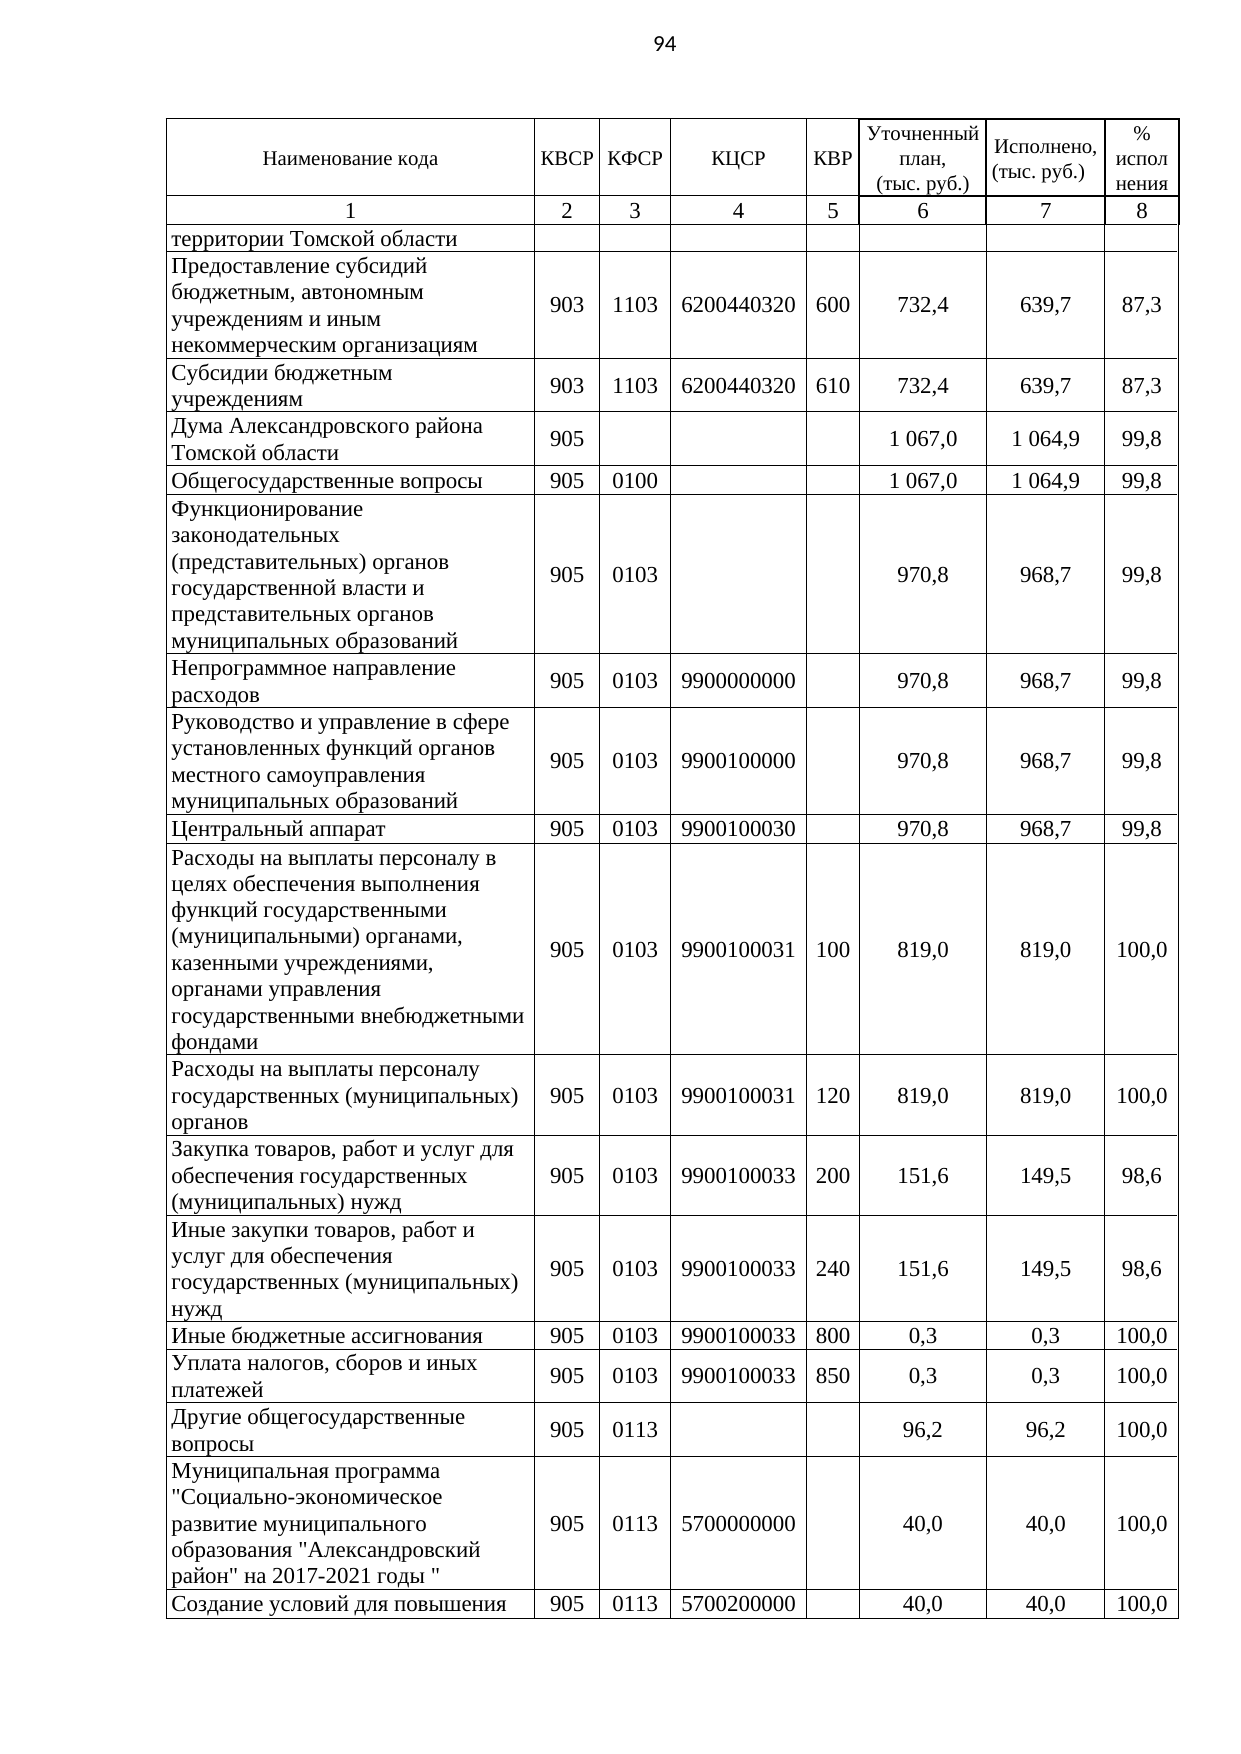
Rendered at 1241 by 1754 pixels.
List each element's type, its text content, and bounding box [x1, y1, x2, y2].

table_cell 7 [987, 197, 1104, 224]
table_cell 6 [860, 197, 985, 224]
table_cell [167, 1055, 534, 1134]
table_header КВР [807, 119, 858, 195]
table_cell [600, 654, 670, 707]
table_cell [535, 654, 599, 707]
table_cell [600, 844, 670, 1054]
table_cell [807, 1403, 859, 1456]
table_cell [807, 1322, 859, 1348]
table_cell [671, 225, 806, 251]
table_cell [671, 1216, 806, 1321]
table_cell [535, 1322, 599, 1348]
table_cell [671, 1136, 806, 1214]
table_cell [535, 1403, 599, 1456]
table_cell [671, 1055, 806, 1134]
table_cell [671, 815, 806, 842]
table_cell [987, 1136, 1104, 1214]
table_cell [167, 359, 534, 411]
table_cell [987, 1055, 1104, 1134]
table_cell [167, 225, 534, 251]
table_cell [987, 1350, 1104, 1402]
table_header КВСР [535, 119, 599, 195]
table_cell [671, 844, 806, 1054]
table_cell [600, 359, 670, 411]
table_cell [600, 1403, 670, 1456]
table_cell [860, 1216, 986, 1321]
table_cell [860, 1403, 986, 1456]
table_header КЦСР [671, 119, 806, 195]
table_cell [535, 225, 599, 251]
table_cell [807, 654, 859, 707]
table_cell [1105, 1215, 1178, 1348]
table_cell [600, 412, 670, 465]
table_header % исполнения [1106, 120, 1178, 195]
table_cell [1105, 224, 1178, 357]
table_cell 3 [600, 196, 670, 224]
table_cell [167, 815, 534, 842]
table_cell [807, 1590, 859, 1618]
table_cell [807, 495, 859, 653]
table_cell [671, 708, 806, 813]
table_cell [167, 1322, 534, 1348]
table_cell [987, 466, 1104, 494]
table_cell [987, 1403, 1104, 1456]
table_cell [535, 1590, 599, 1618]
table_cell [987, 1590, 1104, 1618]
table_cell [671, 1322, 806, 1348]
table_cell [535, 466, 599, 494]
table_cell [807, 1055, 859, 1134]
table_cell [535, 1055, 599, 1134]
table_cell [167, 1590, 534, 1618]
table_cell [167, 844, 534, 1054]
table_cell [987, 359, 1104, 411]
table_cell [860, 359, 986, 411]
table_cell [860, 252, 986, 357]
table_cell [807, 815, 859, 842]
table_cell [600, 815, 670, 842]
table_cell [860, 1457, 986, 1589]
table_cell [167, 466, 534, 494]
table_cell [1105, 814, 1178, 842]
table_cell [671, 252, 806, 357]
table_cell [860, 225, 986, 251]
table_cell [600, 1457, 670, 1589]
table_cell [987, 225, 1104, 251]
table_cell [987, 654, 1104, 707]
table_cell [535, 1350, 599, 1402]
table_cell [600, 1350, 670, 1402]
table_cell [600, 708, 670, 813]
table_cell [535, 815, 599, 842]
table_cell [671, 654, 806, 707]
table_header Наименование кода [167, 119, 534, 195]
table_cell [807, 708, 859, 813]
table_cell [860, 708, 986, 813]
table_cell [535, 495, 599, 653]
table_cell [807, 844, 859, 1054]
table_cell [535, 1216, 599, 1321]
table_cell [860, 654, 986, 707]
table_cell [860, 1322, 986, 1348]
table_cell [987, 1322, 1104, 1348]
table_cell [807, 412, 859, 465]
table_header КФСР [600, 119, 670, 195]
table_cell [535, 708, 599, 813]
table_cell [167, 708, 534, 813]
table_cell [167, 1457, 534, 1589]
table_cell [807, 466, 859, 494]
table_cell 5 [807, 196, 858, 224]
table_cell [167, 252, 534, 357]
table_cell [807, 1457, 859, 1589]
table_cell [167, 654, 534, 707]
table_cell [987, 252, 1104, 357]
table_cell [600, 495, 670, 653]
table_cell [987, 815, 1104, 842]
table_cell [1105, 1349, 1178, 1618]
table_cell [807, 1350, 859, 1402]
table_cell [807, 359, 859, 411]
table_cell 8 [1106, 197, 1178, 224]
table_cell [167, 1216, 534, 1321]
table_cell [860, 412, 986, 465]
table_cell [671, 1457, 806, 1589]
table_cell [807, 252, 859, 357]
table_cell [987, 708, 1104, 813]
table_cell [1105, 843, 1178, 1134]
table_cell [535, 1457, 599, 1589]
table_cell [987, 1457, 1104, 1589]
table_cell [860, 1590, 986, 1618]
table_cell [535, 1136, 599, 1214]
table_header Исполнено, (тыс. руб.) [987, 120, 1104, 195]
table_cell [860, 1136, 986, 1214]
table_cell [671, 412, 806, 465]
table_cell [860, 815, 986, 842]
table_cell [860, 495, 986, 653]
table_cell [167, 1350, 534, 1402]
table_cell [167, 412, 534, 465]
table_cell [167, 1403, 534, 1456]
table_header Уточненный план, (тыс. руб.) [860, 120, 985, 195]
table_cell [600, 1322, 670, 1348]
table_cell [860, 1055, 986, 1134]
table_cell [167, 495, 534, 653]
table_cell 4 [671, 196, 806, 224]
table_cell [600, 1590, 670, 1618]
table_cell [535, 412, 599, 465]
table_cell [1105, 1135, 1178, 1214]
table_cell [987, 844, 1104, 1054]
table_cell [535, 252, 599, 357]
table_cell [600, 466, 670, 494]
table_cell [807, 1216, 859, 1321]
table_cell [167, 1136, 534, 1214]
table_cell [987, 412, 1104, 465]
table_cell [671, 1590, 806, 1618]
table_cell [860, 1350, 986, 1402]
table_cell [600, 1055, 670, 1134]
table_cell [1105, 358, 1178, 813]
table_cell 1 [167, 196, 534, 224]
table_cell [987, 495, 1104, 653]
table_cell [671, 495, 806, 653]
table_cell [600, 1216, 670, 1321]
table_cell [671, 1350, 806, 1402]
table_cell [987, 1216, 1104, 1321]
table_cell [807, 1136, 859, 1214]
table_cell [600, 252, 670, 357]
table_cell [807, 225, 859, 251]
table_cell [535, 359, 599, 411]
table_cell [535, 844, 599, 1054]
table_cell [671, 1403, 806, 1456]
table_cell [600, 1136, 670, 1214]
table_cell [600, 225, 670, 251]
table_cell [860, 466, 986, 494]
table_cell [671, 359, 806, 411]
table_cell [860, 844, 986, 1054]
table_cell 2 [535, 196, 599, 224]
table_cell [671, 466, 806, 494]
